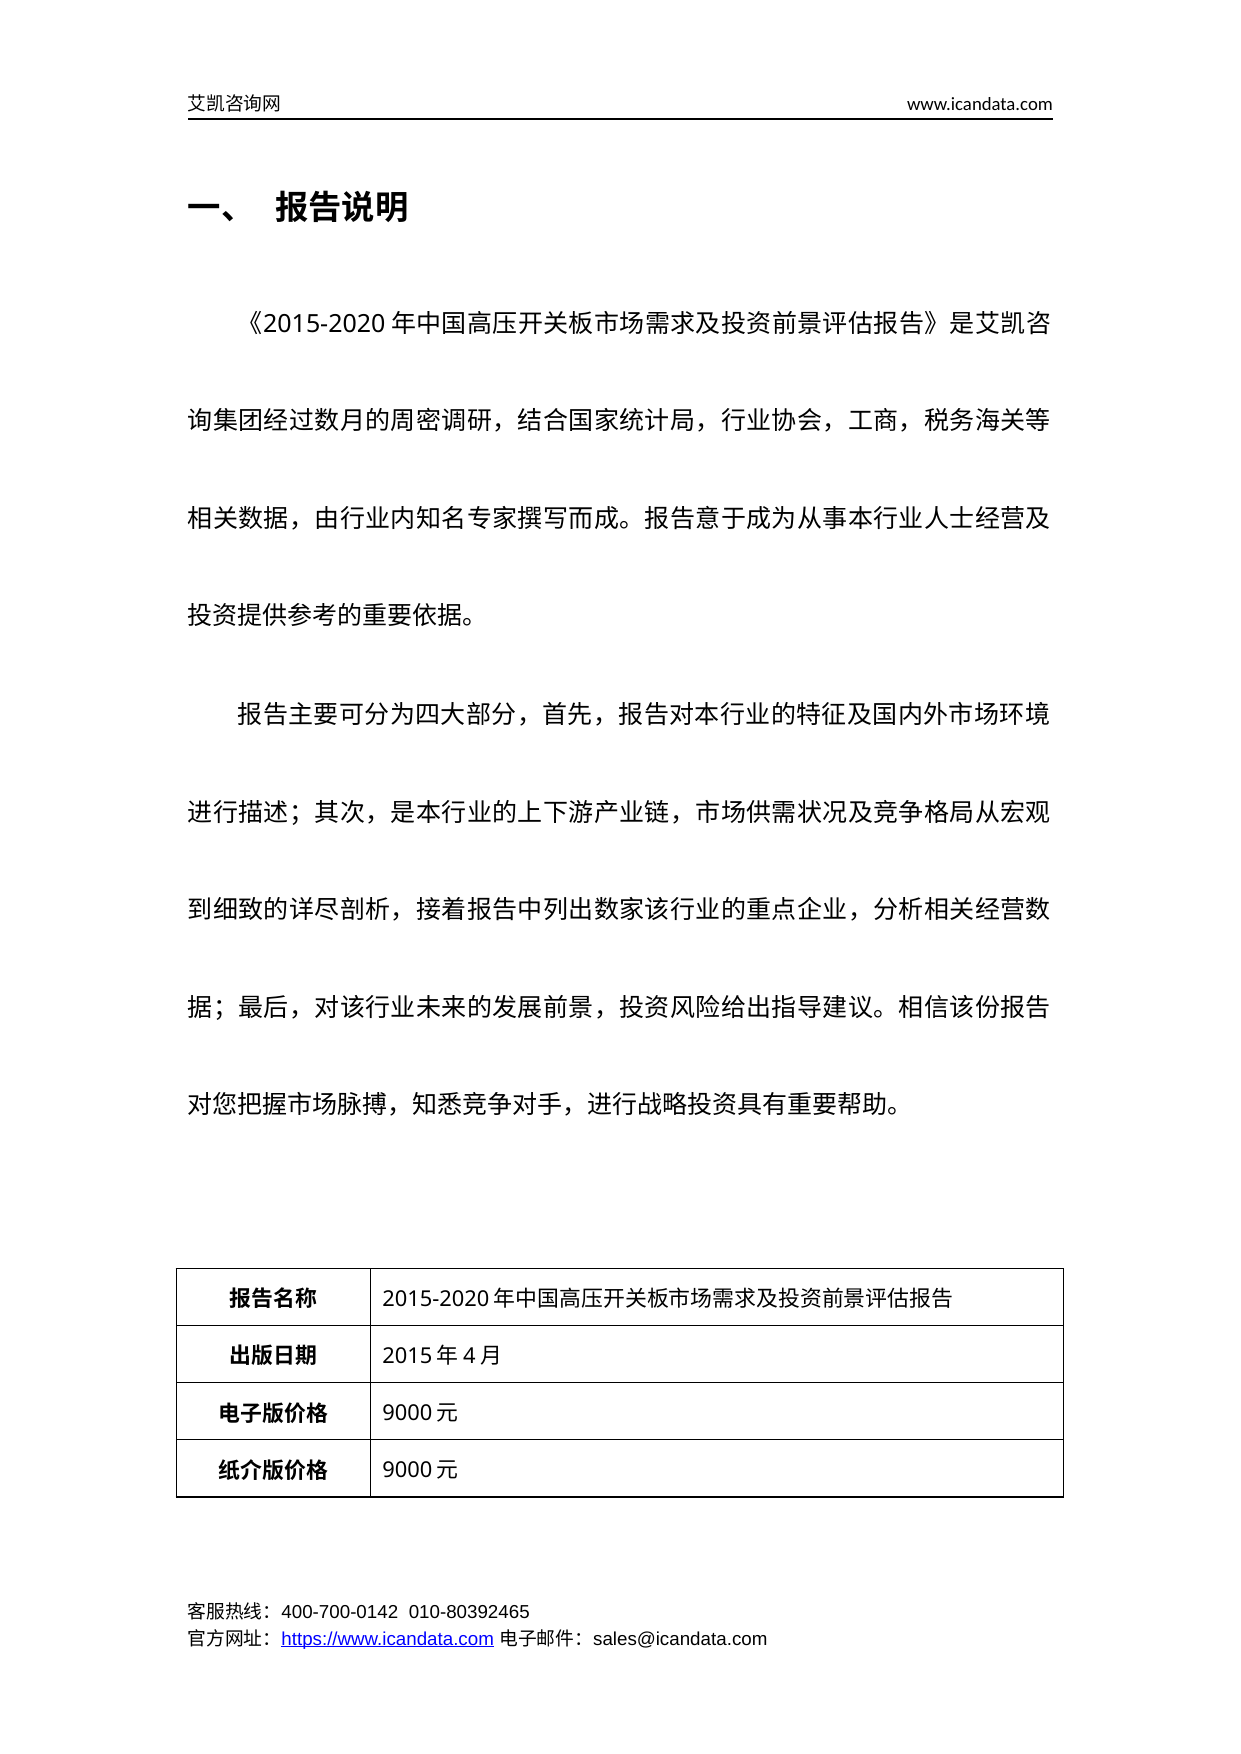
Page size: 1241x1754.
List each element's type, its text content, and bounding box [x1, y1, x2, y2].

table_cell 电子版价格 [177, 1383, 370, 1439]
table_cell 9000元 [371, 1383, 1063, 1439]
text 报告主要可分为四大部分，首先，报告对本行业的特征及国内外市场环境进行描述；其次，是本行业的上下游产业链，市场供需状况及竞争格局从宏观到细致的详尽剖析，接着报告中列出数家该行业的重点企业，分析相关经营数据；最后，对该行业未来的发展前景，投资风险给出指导建议。相信该份报告对您把握市场脉搏，知悉竞争对手，进行战略投资具有重要帮助。 [187, 681, 1053, 1136]
subtitle 报告说明 [187, 172, 1053, 237]
table_cell 出版日期 [177, 1326, 370, 1382]
text 《2015-2020年中国高压开关板市场需求及投资前景评估报告》是艾凯咨询集团经过数月的周密调研，结合国家统计局，行业协会，工商，税务海关等相关数据，由行业内知名专家撰写而成。报告意于成为从事本行业人士经营及投资提供参考的重要依据。 [187, 289, 1053, 646]
table_cell 2015年4月 [371, 1326, 1063, 1382]
table_cell 9000元 [371, 1440, 1063, 1496]
table_header 2015-2020年中国高压开关板市场需求及投资前景评估报告 [371, 1269, 1063, 1325]
table_header 报告名称 [177, 1269, 370, 1325]
table_cell 纸介版价格 [177, 1440, 370, 1496]
